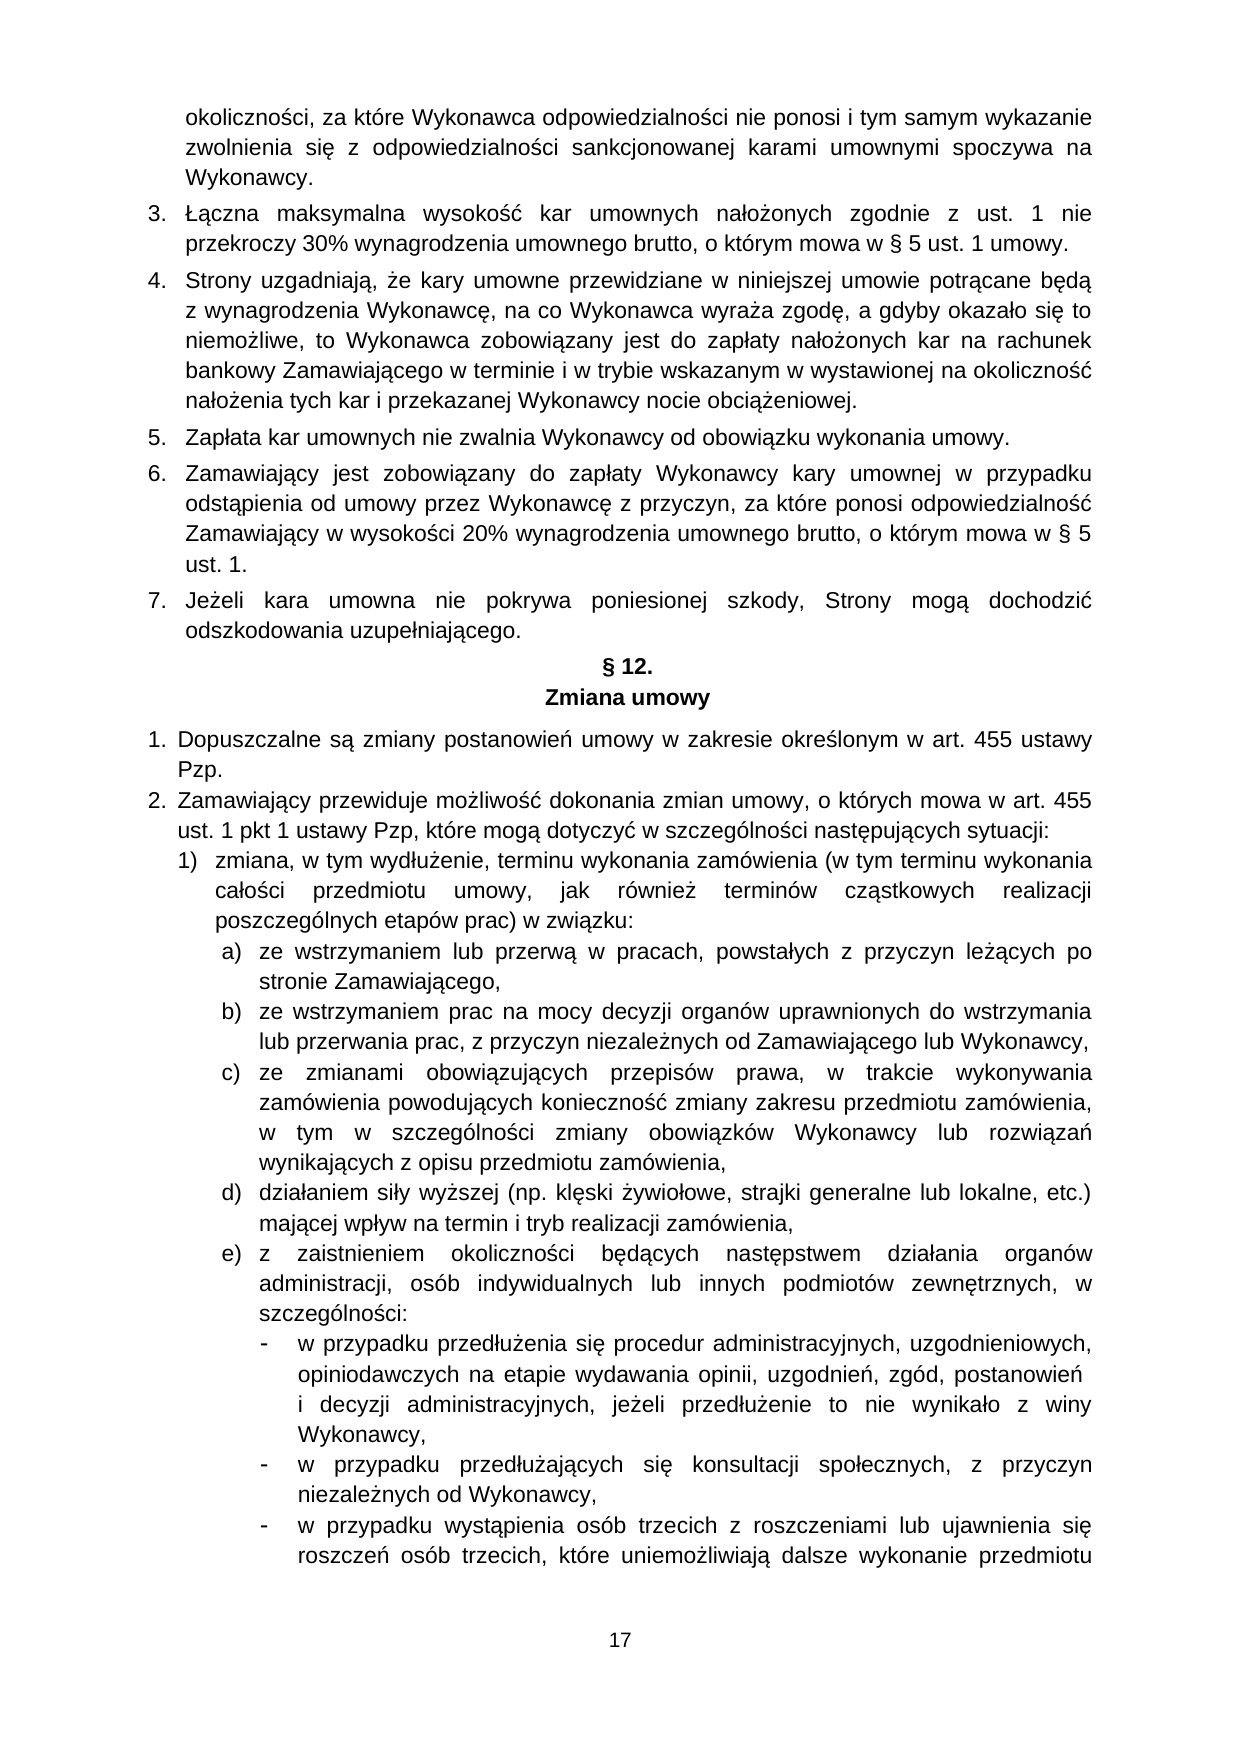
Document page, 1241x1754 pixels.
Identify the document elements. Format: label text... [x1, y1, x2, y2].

list Łączna maksymalna wysokość kar umownych nałożonych zgodnie z ust. 1 nie przekroczy 30% wynagrodzenia umownego brutto, o którym mowa w § 5 ust. 1 umowy. [148, 200, 1093, 257]
text § 12. [148, 653, 1107, 679]
list Strony uzgadniają, że kary umowne przewidziane w niniejszej umowie potrącane będą z wynagrodzenia Wykonawcę, na co Wykonawca wyraża zgodę, a gdyby okazało się to niemożliwe, to Wykonawca zobowiązany jest do zapłaty nałożonych kar na rachunek bankowy Zamawiającego w terminie i w trybie wskazanym w wystawionej na okoliczność nałożenia tych kar i przekazanej Wykonawcy nocie obciążeniowej. [148, 267, 1093, 414]
list Zapłata kar umownych nie zwalnia Wykonawcy od obowiązku wykonania umowy. [148, 424, 1093, 450]
list Jeżeli kara umowna nie pokrywa poniesionej szkody, Strony mogą dochodzić odszkodowania uzupełniającego. [148, 587, 1093, 643]
list Zamawiający jest zobowiązany do zapłaty Wykonawcy kary umownej w przypadku odstąpienia od umowy przez Wykonawcę z przyczyn, za które ponosi odpowiedzialność Zamawiający w wysokości 20% wynagrodzenia umownego brutto, o którym mowa w § 5 ust. 1. [148, 460, 1093, 577]
list ze wstrzymaniem prac na mocy decyzji organów uprawnionych do wstrzymania lub przerwania prac, z przyczyn niezależnych od Zamawiającego lub Wykonawcy, [221, 998, 1093, 1054]
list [260, 1512, 1093, 1568]
list w przypadku przedłużających się konsultacji społecznych, z przyczyn niezależnych od Wykonawcy, [260, 1451, 1093, 1508]
list zmiana, w tym wydłużenie, terminu wykonania zamówienia (w tym terminu wykonania całości przedmiotu umowy, jak również terminów cząstkowych realizacji poszczególnych etapów prac) w związku: [177, 847, 1093, 934]
list z zaistnieniem okoliczności będących następstwem działania organów administracji, osób indywidualnych lub innych podmiotów zewnętrznych, w szczególności: [221, 1240, 1093, 1326]
list Zamawiający przewiduje możliwość dokonania zmian umowy, o których mowa w art. 455 ust. 1 pkt 1 ustawy Pzp, które mogą dotyczyć w szczególności następujących sytuacji: [148, 787, 1093, 843]
list ze zmianami obowiązujących przepisów prawa, w trakcie wykonywania zamówienia powodujących konieczność zmiany zakresu przedmiotu zamówienia, w tym w szczególności zmiany obowiązków Wykonawcy lub rozwiązań wynikających z opisu przedmiotu zamówienia, [221, 1058, 1093, 1175]
text Zmiana umowy [148, 683, 1107, 710]
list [148, 103, 1093, 190]
list Dopuszczalne są zmiany postanowień umowy w zakresie określonym w art. 455 ustawy Pzp. [148, 726, 1093, 783]
list ze wstrzymaniem lub przerwą w pracach, powstałych z przyczyn leżących po stronie Zamawiającego, [221, 938, 1093, 994]
list działaniem siły wyższej (np. klęski żywiołowe, strajki generalne lub lokalne, etc.) mającej wpływ na termin i tryb realizacji zamówienia, [221, 1179, 1093, 1236]
list w przypadku przedłużenia się procedur administracyjnych, uzgodnieniowych, opiniodawczych na etapie wydawania opinii, uzgodnień, zgód, postanowień i decyzji administracyjnych, jeżeli przedłużenie to nie wynikało z winy Wykonawcy, [260, 1330, 1093, 1447]
